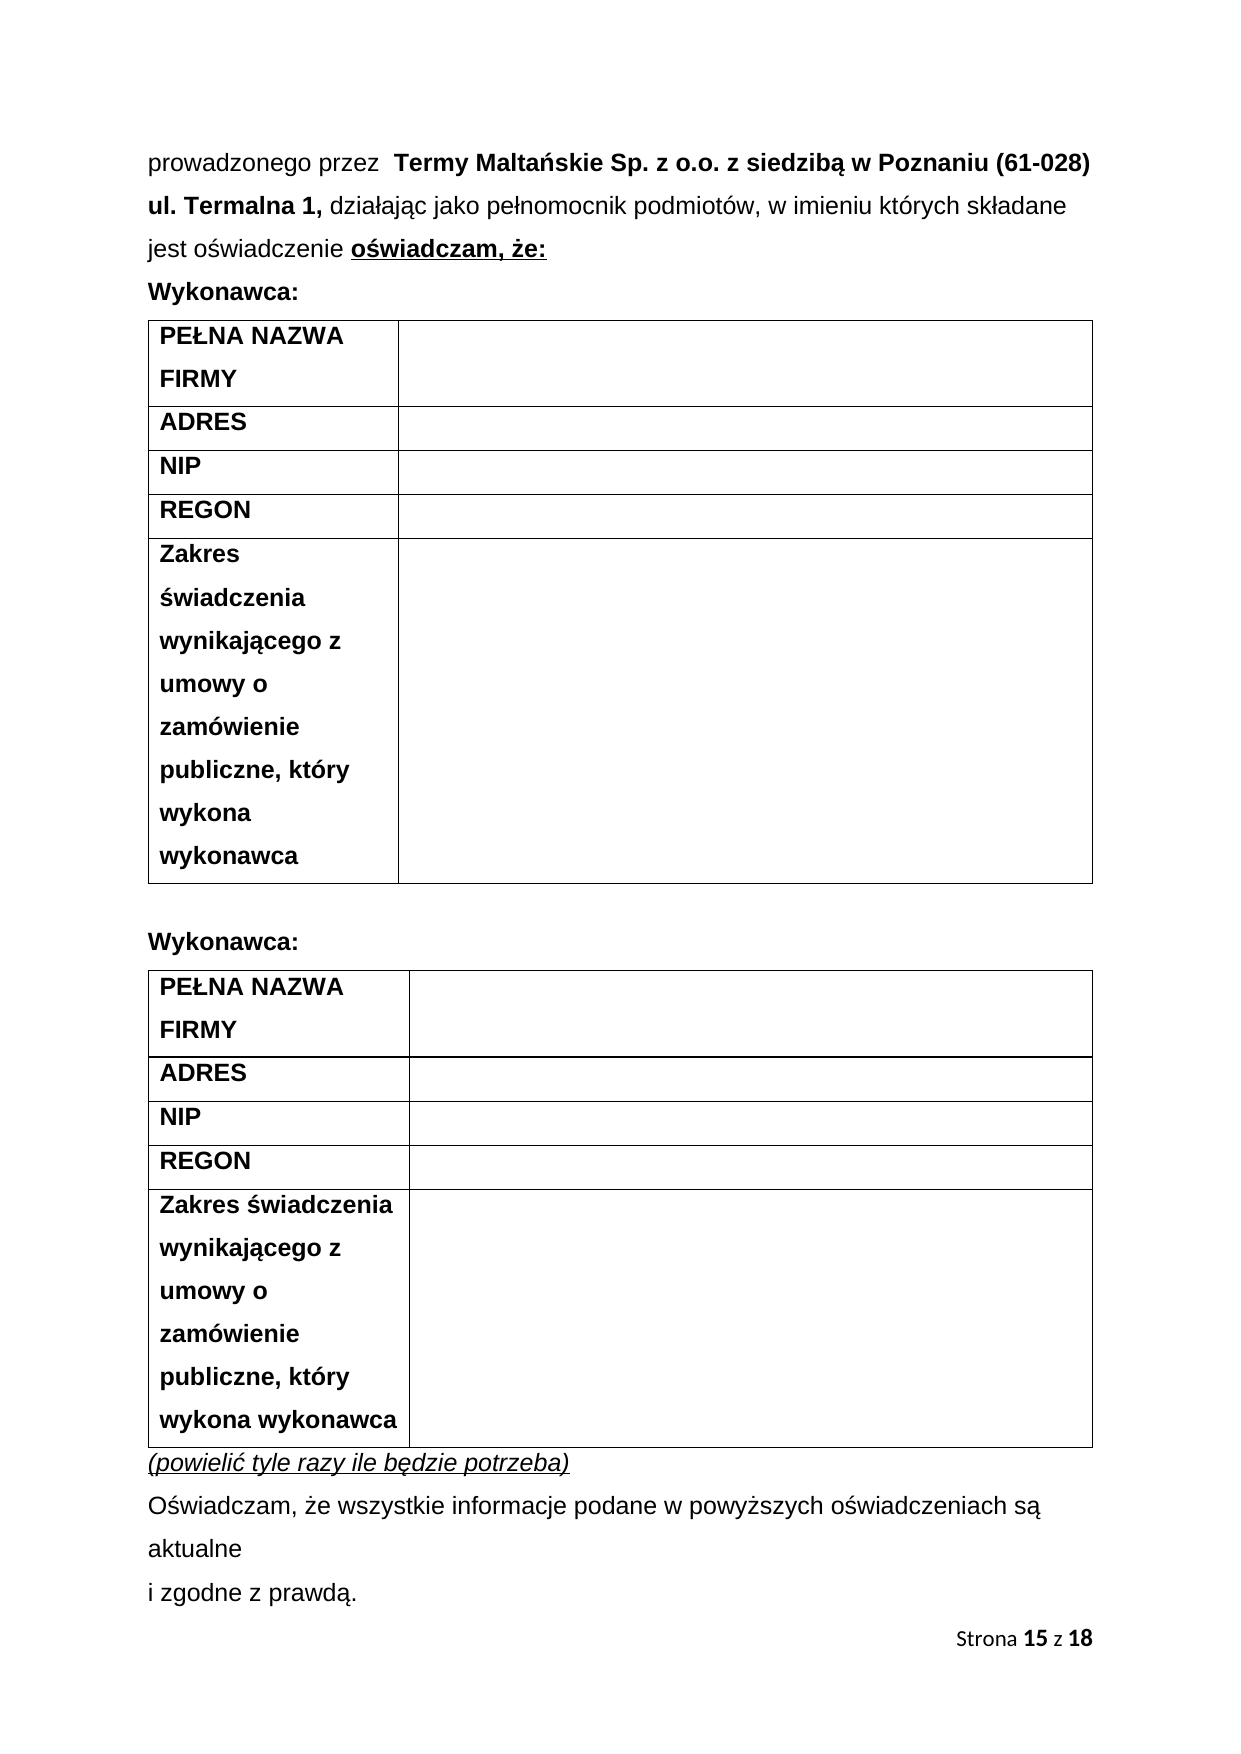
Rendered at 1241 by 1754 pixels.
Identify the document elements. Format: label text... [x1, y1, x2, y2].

text Wykonawca: [148, 277, 1093, 306]
table_cell [410, 1058, 1092, 1101]
text Wykonawca: [148, 927, 1093, 956]
table_cell [410, 1146, 1092, 1189]
table_header PEŁNA NAZWA FIRMY [149, 971, 409, 1056]
table_cell NIP [149, 451, 398, 494]
table_cell ADRES [149, 1058, 409, 1101]
table_header [399, 321, 1092, 406]
table_cell NIP [149, 1102, 409, 1144]
table_cell [399, 451, 1092, 494]
table_cell REGON [149, 495, 398, 538]
table_cell Zakres świadczenia wynikającego z umowy o zamówienie publiczne, który wykona wykonawca [149, 539, 398, 883]
text prowadzonego przez Termy Maltańskie Sp. z o.o. z siedzibą w Poznaniu (61-028) ul. Termalna 1, działając jako pełnomocnik podmiotów, w imieniu których składane jest oświadczenie oświadczam, że: [148, 148, 1093, 263]
table_cell ADRES [149, 407, 398, 450]
table_cell [399, 495, 1092, 538]
table_cell [399, 407, 1092, 450]
table_cell [410, 1190, 1092, 1447]
text Oświadczam, że wszystkie informacje podane w powyższych oświadczeniach są aktualne i zgodne z prawdą. [148, 1491, 1093, 1606]
text (powielić tyle razy ile będzie potrzeba) [148, 1448, 1093, 1477]
table_header [410, 971, 1092, 1056]
table_cell REGON [149, 1146, 409, 1189]
table_header PEŁNA NAZWA FIRMY [149, 321, 398, 406]
table_cell [410, 1102, 1092, 1144]
table_cell [399, 539, 1092, 883]
table_cell Zakres świadczenia wynikającego z umowy o zamówienie publiczne, który wykona wykonawca [149, 1190, 409, 1447]
